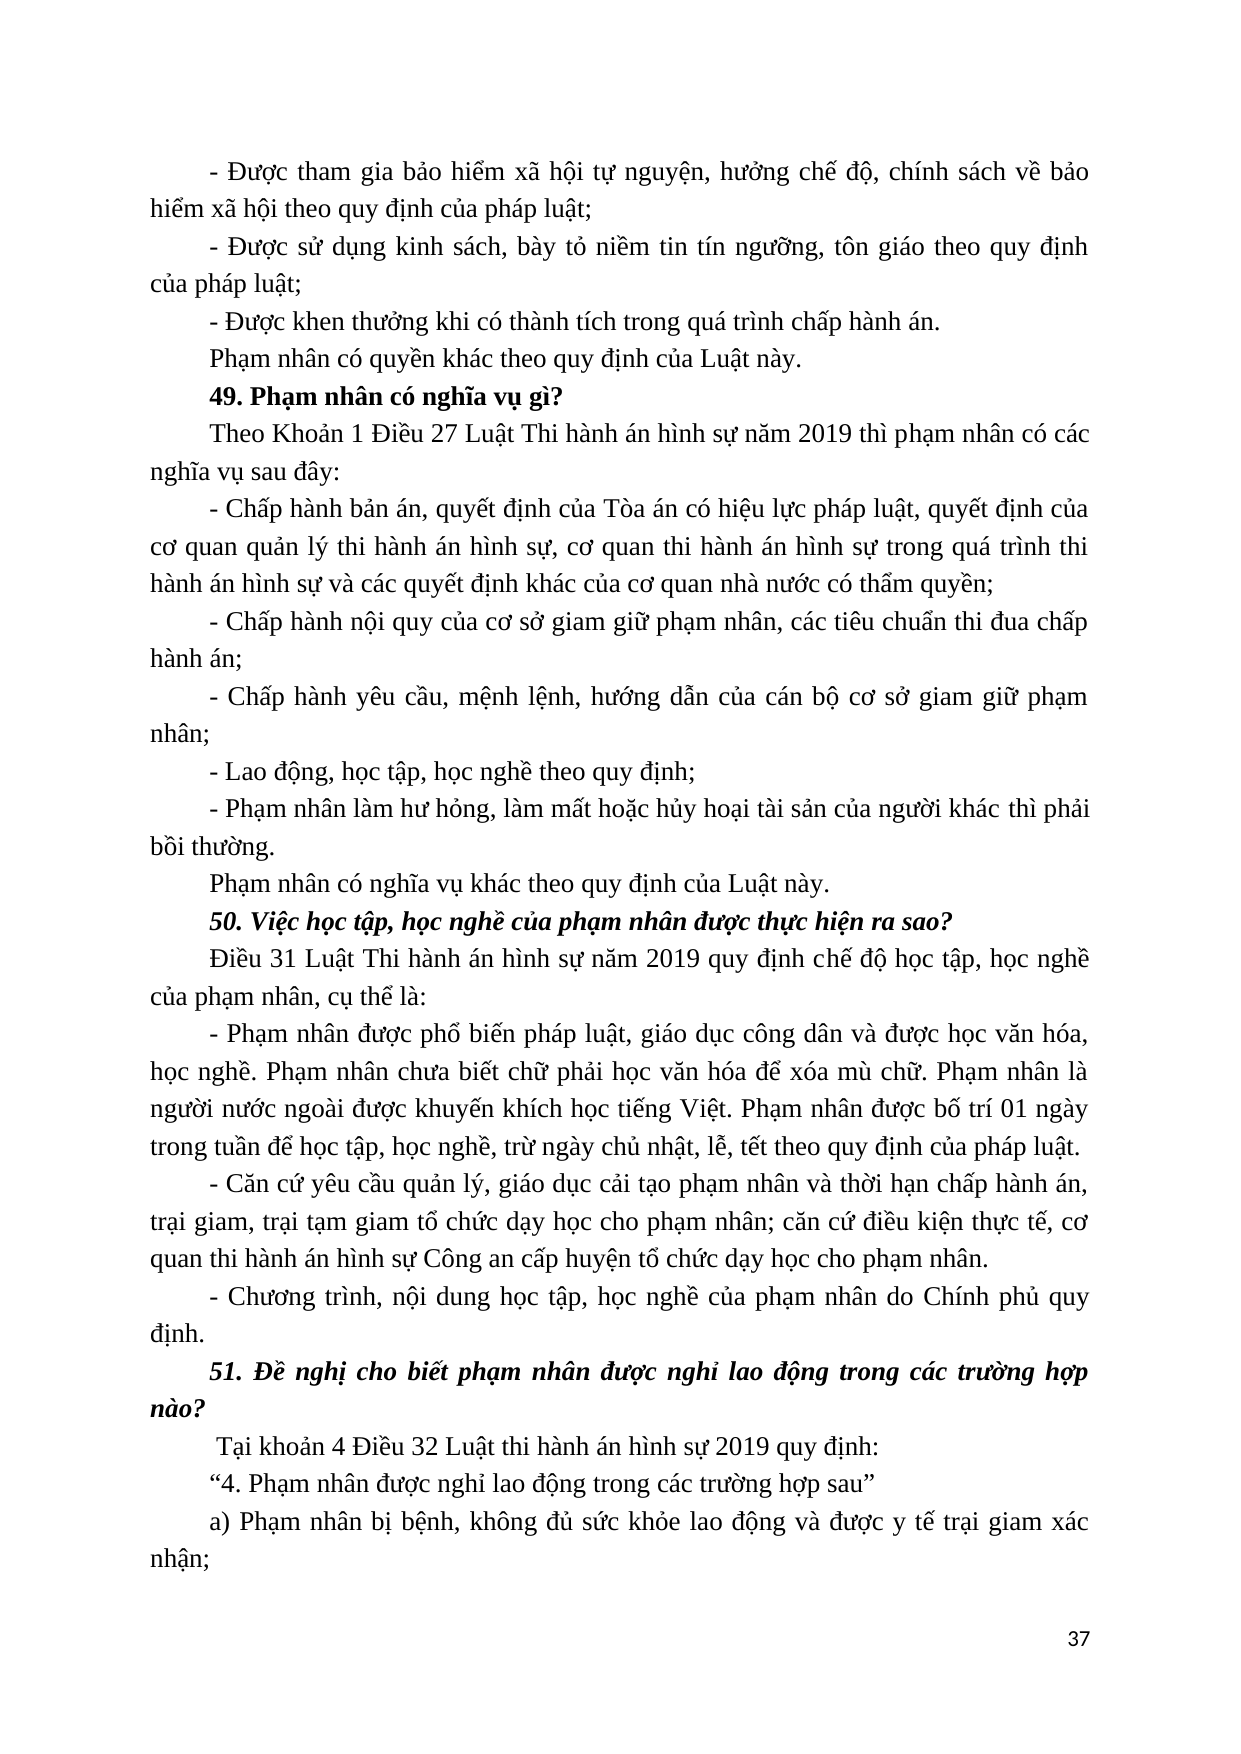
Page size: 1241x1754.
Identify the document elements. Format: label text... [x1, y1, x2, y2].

text - Chấp hành bản án, quyết định của Tòa án có hiệu lực pháp luật, quyết định của cơ quan quản lý thi hành án hình sự, cơ quan thi hành án hình sự trong quá trình thi hành án hình sự và các quyết định khác của cơ quan nhà nước có thẩm quyền; [150, 487, 1090, 600]
text a) Phạm nhân bị bệnh, không đủ sức khỏe lao động và được y tế trại giam xác nhận; [150, 1500, 1090, 1575]
text - Căn cứ yêu cầu quản lý, giáo dục cải tạo phạm nhân và thời hạn chấp hành án, trại giam, trại tạm giam tổ chức dạy học cho phạm nhân; căn cứ điều kiện thực tế, cơ quan thi hành án hình sự Công an cấp huyện tổ chức dạy học cho phạm nhân. [150, 1162, 1090, 1275]
text - Được sử dụng kinh sách, bày tỏ niềm tin tín ngưỡng, tôn giáo theo quy định của pháp luật; [150, 225, 1090, 300]
text 49. Phạm nhân có nghĩa vụ gì? [150, 375, 1090, 412]
text - Được khen thưởng khi có thành tích trong quá trình chấp hành án. [150, 300, 1090, 337]
text - Được tham gia bảo hiểm xã hội tự nguyện, hưởng chế độ, chính sách về bảo hiểm xã hội theo quy định của pháp luật; [150, 150, 1090, 225]
text - Chấp hành nội quy của cơ sở giam giữ phạm nhân, các tiêu chuẩn thi đua chấp hành án; [150, 600, 1090, 675]
text - Phạm nhân làm hư hỏng, làm mất hoặc hủy hoại tài sản của người khác thì phải bồi thường. [150, 787, 1090, 862]
text - Lao động, học tập, học nghề theo quy định; [150, 750, 1090, 787]
text 50. Việc học tập, học nghề của phạm nhân được thực hiện ra sao? [150, 900, 1090, 937]
text Tại khoản 4 Điều 32 Luật thi hành án hình sự 2019 quy định: [150, 1425, 1090, 1462]
text - Phạm nhân được phổ biến pháp luật, giáo dục công dân và được học văn hóa, học nghề. Phạm nhân chưa biết chữ phải học văn hóa để xóa mù chữ. Phạm nhân là người nước ngoài được khuyến khích học tiếng Việt. Phạm nhân được bố trí 01 ngày trong tuần để học tập, học nghề, trừ ngày chủ nhật, lễ, tết theo quy định của pháp luật. [150, 1012, 1090, 1162]
text Điều 31 Luật Thi hành án hình sự năm 2019 quy định chế độ học tập, học nghề của phạm nhân, cụ thể là: [150, 937, 1090, 1012]
text 51. Đề nghị cho biết phạm nhân được nghỉ lao động trong các trường hợp nào? [150, 1350, 1090, 1425]
text Theo Khoản 1 Điều 27 Luật Thi hành án hình sự năm 2019 thì phạm nhân có các nghĩa vụ sau đây: [150, 412, 1090, 487]
text - Chấp hành yêu cầu, mệnh lệnh, hướng dẫn của cán bộ cơ sở giam giữ phạm nhân; [150, 675, 1090, 750]
text Phạm nhân có quyền khác theo quy định của Luật này. [150, 337, 1090, 375]
text “4. Phạm nhân được nghỉ lao động trong các trường hợp sau” [150, 1462, 1090, 1500]
text Phạm nhân có nghĩa vụ khác theo quy định của Luật này. [150, 862, 1090, 900]
text - Chương trình, nội dung học tập, học nghề của phạm nhân do Chính phủ quy định. [150, 1275, 1090, 1350]
